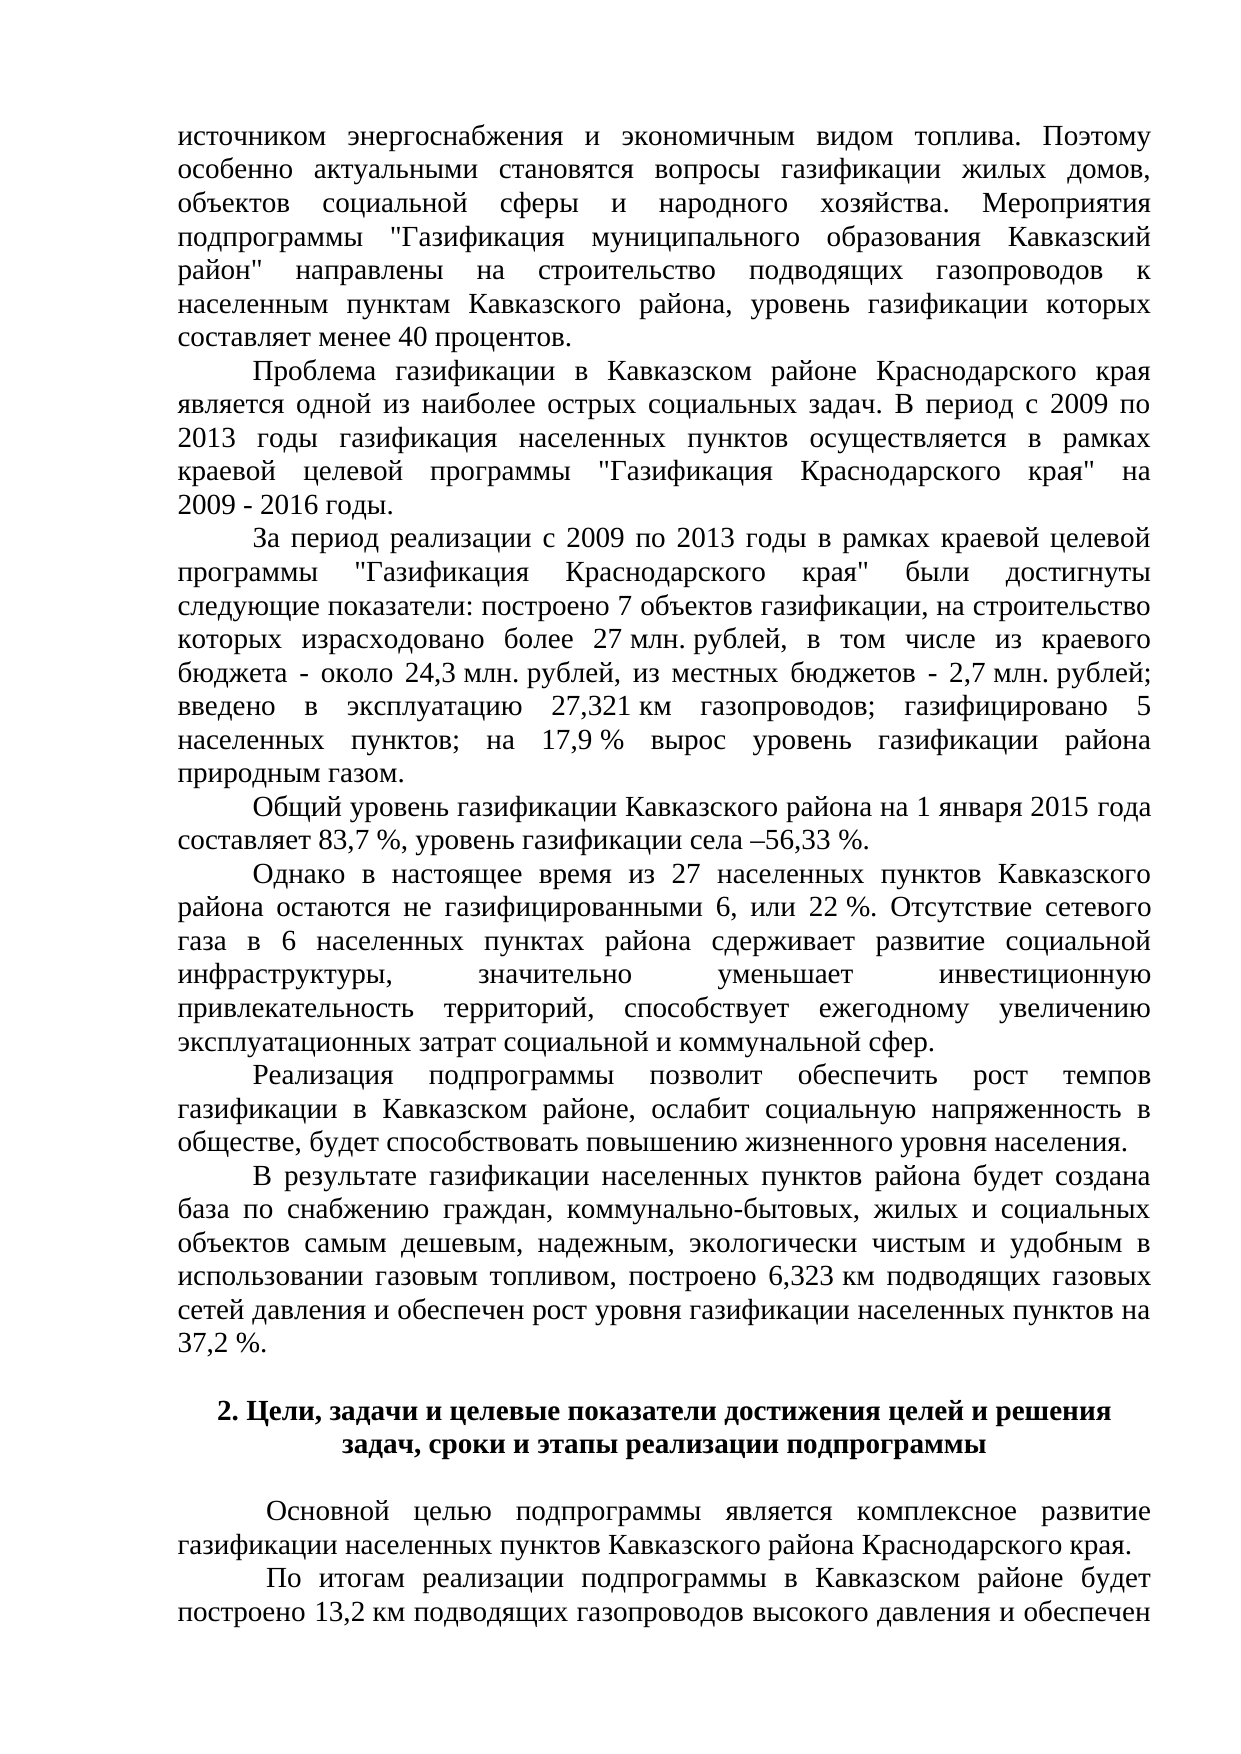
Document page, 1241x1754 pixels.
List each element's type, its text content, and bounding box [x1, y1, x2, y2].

text В результате газификации населенных пунктов района будет создана база по снабжению граждан, коммунально-бытовых, жилых и социальных объектов самым дешевым, надежным, экологически чистым и удобным в использовании газовым топливом, построено 6,323 км подводящих газовых сетей давления и обеспечен рост уровня газификации населенных пунктов на 37,2 %. [177, 1158, 1152, 1359]
text За период реализации с 2009 по 2013 годы в рамках краевой целевой программы "Газификация Краснодарского края" были достигнуты следующие показатели: построено 7 объектов газификации, на строительство которых израсходовано более 27 млн. рублей, в том числе из краевого бюджета - около 24,3 млн. рублей, из местных бюджетов - 2,7 млн. рублей; введено в эксплуатацию 27,321 км газопроводов; газифицировано 5 населенных пунктов; на 17,9 % вырос уровень газификации района природным газом. [177, 521, 1152, 789]
text 2. Цели, задачи и целевые показатели достижения целей и решения задач, сроки и этапы реализации подпрограммы [177, 1393, 1152, 1460]
text Проблема газификации в Кавказском районе Краснодарского края является одной из наиболее острых социальных задач. В период с 2009 по 2013 годы газификация населенных пунктов осуществляется в рамках краевой целевой программы "Газификация Краснодарского края" на 2009 - 2016 годы. [177, 353, 1152, 521]
text Основной целью подпрограммы является комплексное развитие газификации населенных пунктов Кавказского района Краснодарского края. [177, 1493, 1152, 1560]
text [177, 118, 1152, 353]
text Реализация подпрограммы позволит обеспечить рост темпов газификации в Кавказском районе, ослабит социальную напряженность в обществе, будет способствовать повышению жизненного уровня населения. [177, 1057, 1152, 1158]
text Однако в настоящее время из 27 населенных пунктов Кавказского района остаются не газифицированными 6, или 22 %. Отсутствие сетевого газа в 6 населенных пунктах района сдерживает развитие социальной инфраструктуры, значительно уменьшает инвестиционную привлекательность территорий, способствует ежегодному увеличению эксплуатационных затрат социальной и коммунальной сфер. [177, 856, 1152, 1057]
text Общий уровень газификации Кавказского района на 1 января 2015 года составляет 83,7 %, уровень газификации села –56,33 %. [177, 789, 1152, 856]
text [177, 1560, 1152, 1627]
